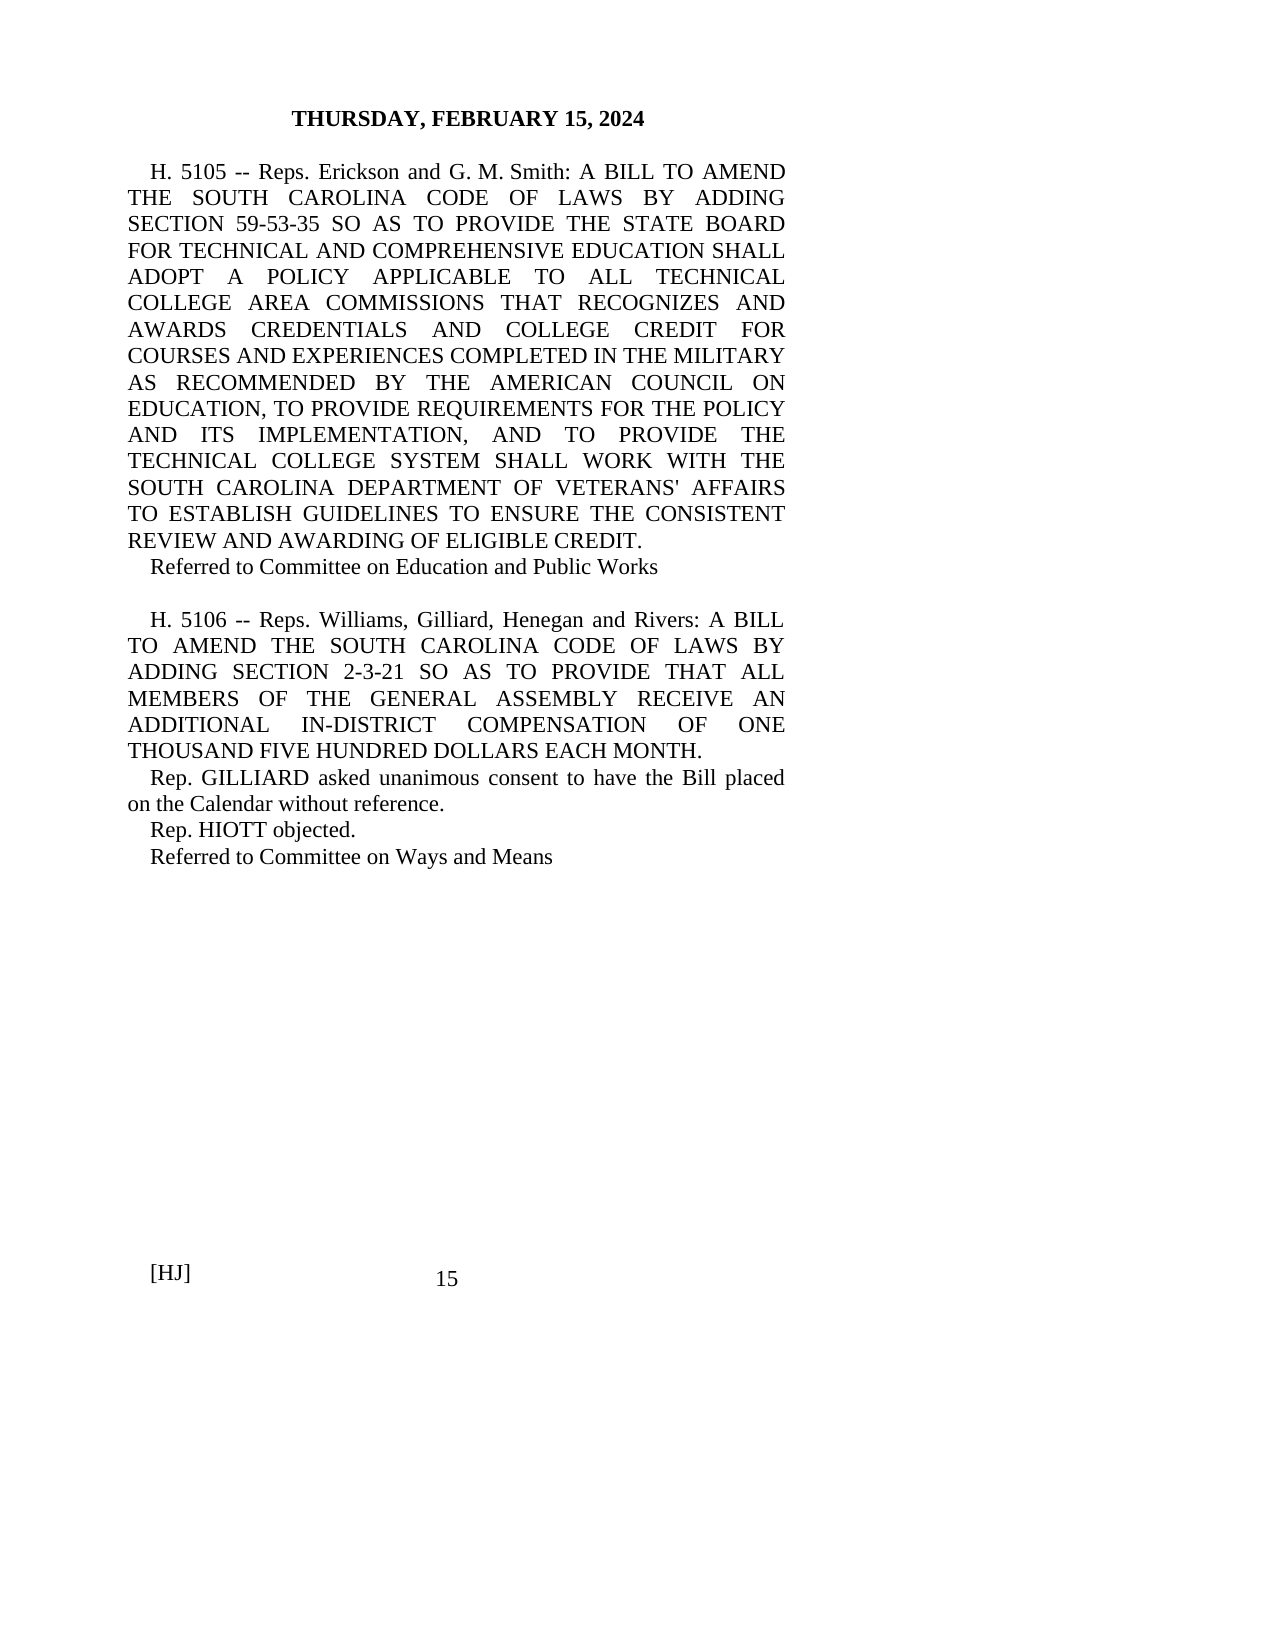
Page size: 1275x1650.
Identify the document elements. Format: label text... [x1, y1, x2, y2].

text Referred to Committee on Ways and Means [127, 843, 786, 869]
text Rep. GILLIARD asked unanimous consent to have the Bill placed on the Calendar without reference. [127, 764, 786, 817]
text H. 5105 -- Reps. Erickson and G. M. Smith: A BILL TO AMEND THE SOUTH CAROLINA CODE OF LAWS BY ADDING SECTION 59-53-35 SO AS TO PROVIDE THE STATE BOARD FOR TECHNICAL AND COMPREHENSIVE EDUCATION SHALL ADOPT A POLICY APPLICABLE TO ALL TECHNICAL COLLEGE AREA COMMISSIONS THAT RECOGNIZES AND AWARDS CREDENTIALS AND COLLEGE CREDIT FOR COURSES AND EXPERIENCES COMPLETED IN THE MILITARY AS RECOMMENDED BY THE AMERICAN COUNCIL ON EDUCATION, TO PROVIDE REQUIREMENTS FOR THE POLICY AND ITS IMPLEMENTATION, AND TO PROVIDE THE TECHNICAL COLLEGE SYSTEM SHALL WORK WITH THE SOUTH CAROLINA DEPARTMENT OF VETERANS' AFFAIRS TO ESTABLISH GUIDELINES TO ENSURE THE CONSISTENT REVIEW AND AWARDING OF ELIGIBLE CREDIT. [127, 158, 786, 553]
text Referred to Committee on Education and Public Works [127, 553, 786, 579]
text H. 5106 -- Reps. Williams, Gilliard, Henegan and Rivers: A BILL TO AMEND THE SOUTH CAROLINA CODE OF LAWS BY ADDING SECTION 2-3-21 SO AS TO PROVIDE THAT ALL MEMBERS OF THE GENERAL ASSEMBLY RECEIVE AN ADDITIONAL IN-DISTRICT COMPENSATION OF ONE THOUSAND FIVE HUNDRED DOLLARS EACH MONTH. [127, 606, 786, 764]
text Rep. HIOTT objected. [127, 817, 786, 843]
